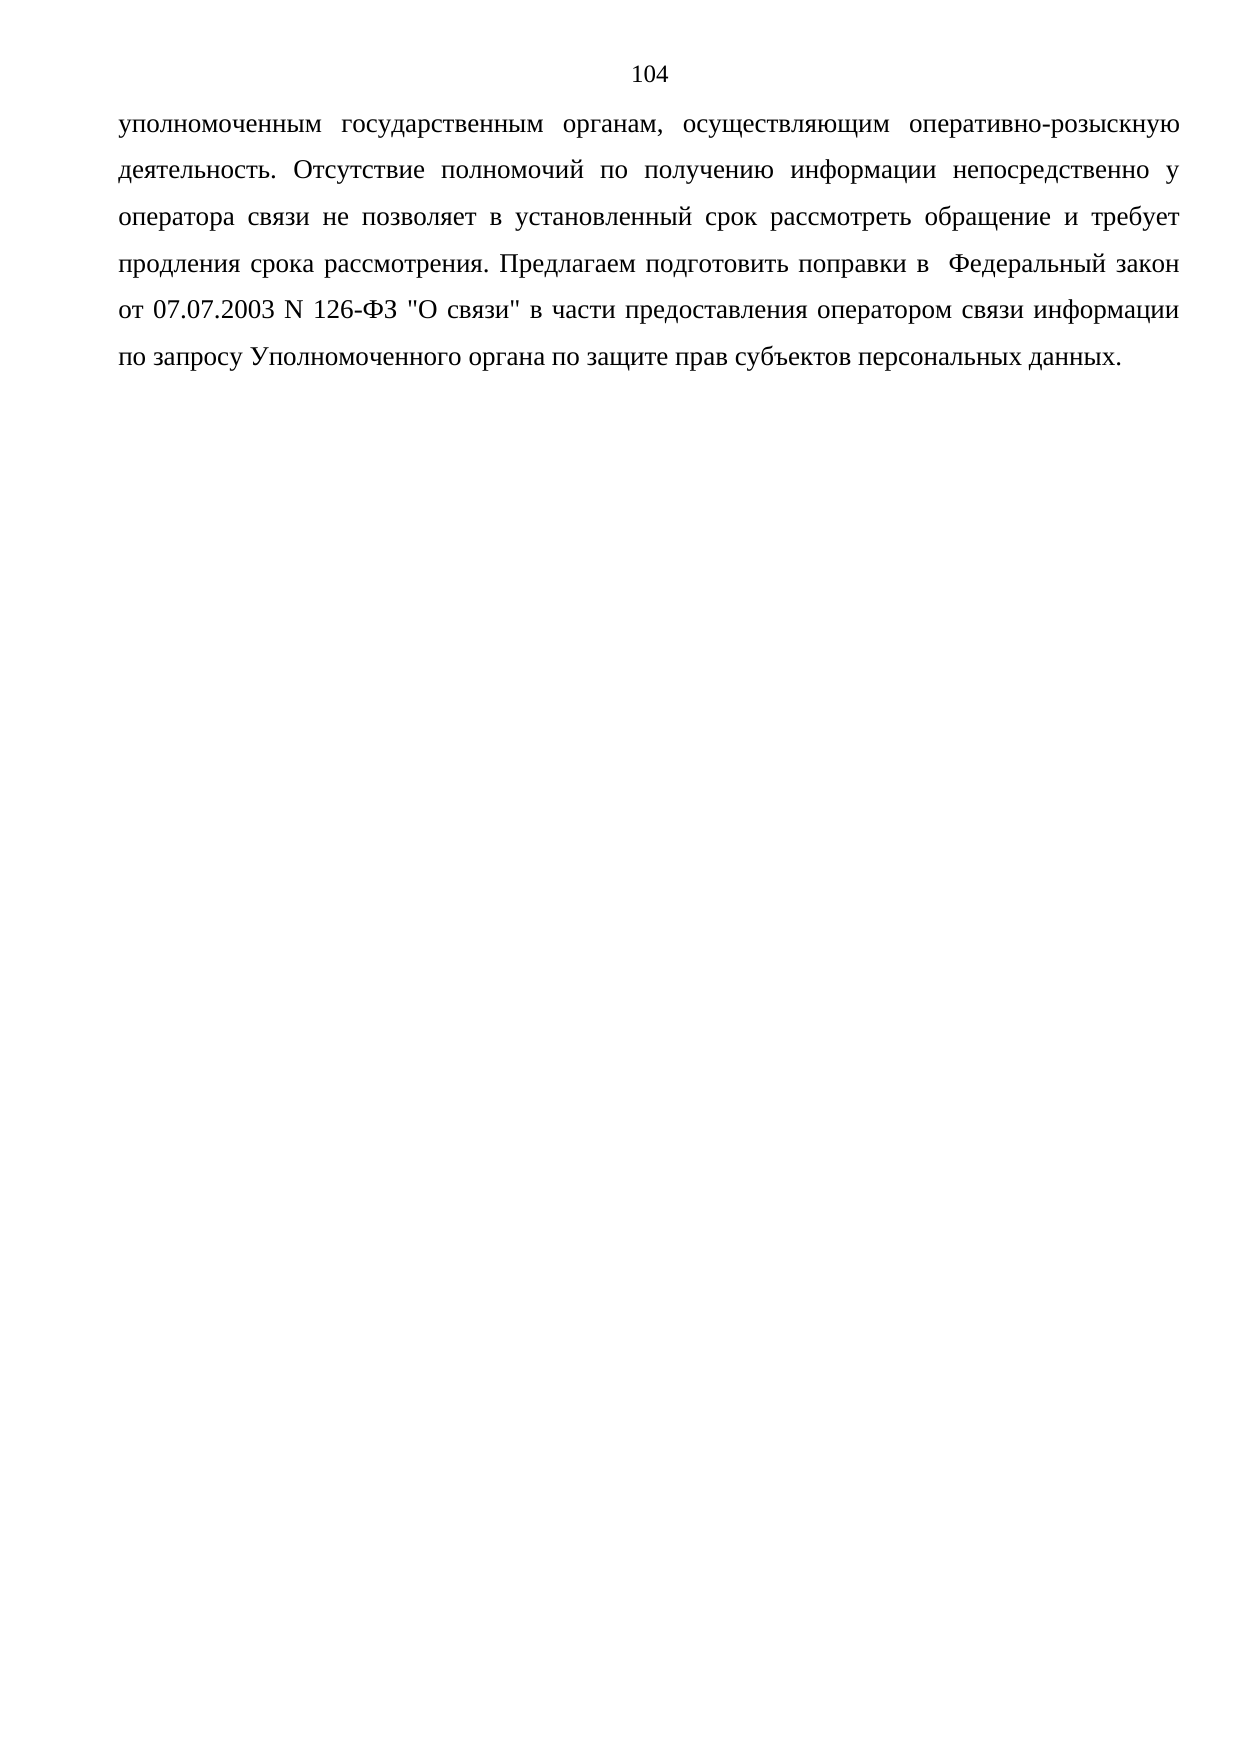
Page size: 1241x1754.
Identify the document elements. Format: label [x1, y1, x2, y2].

text [118, 107, 1181, 371]
